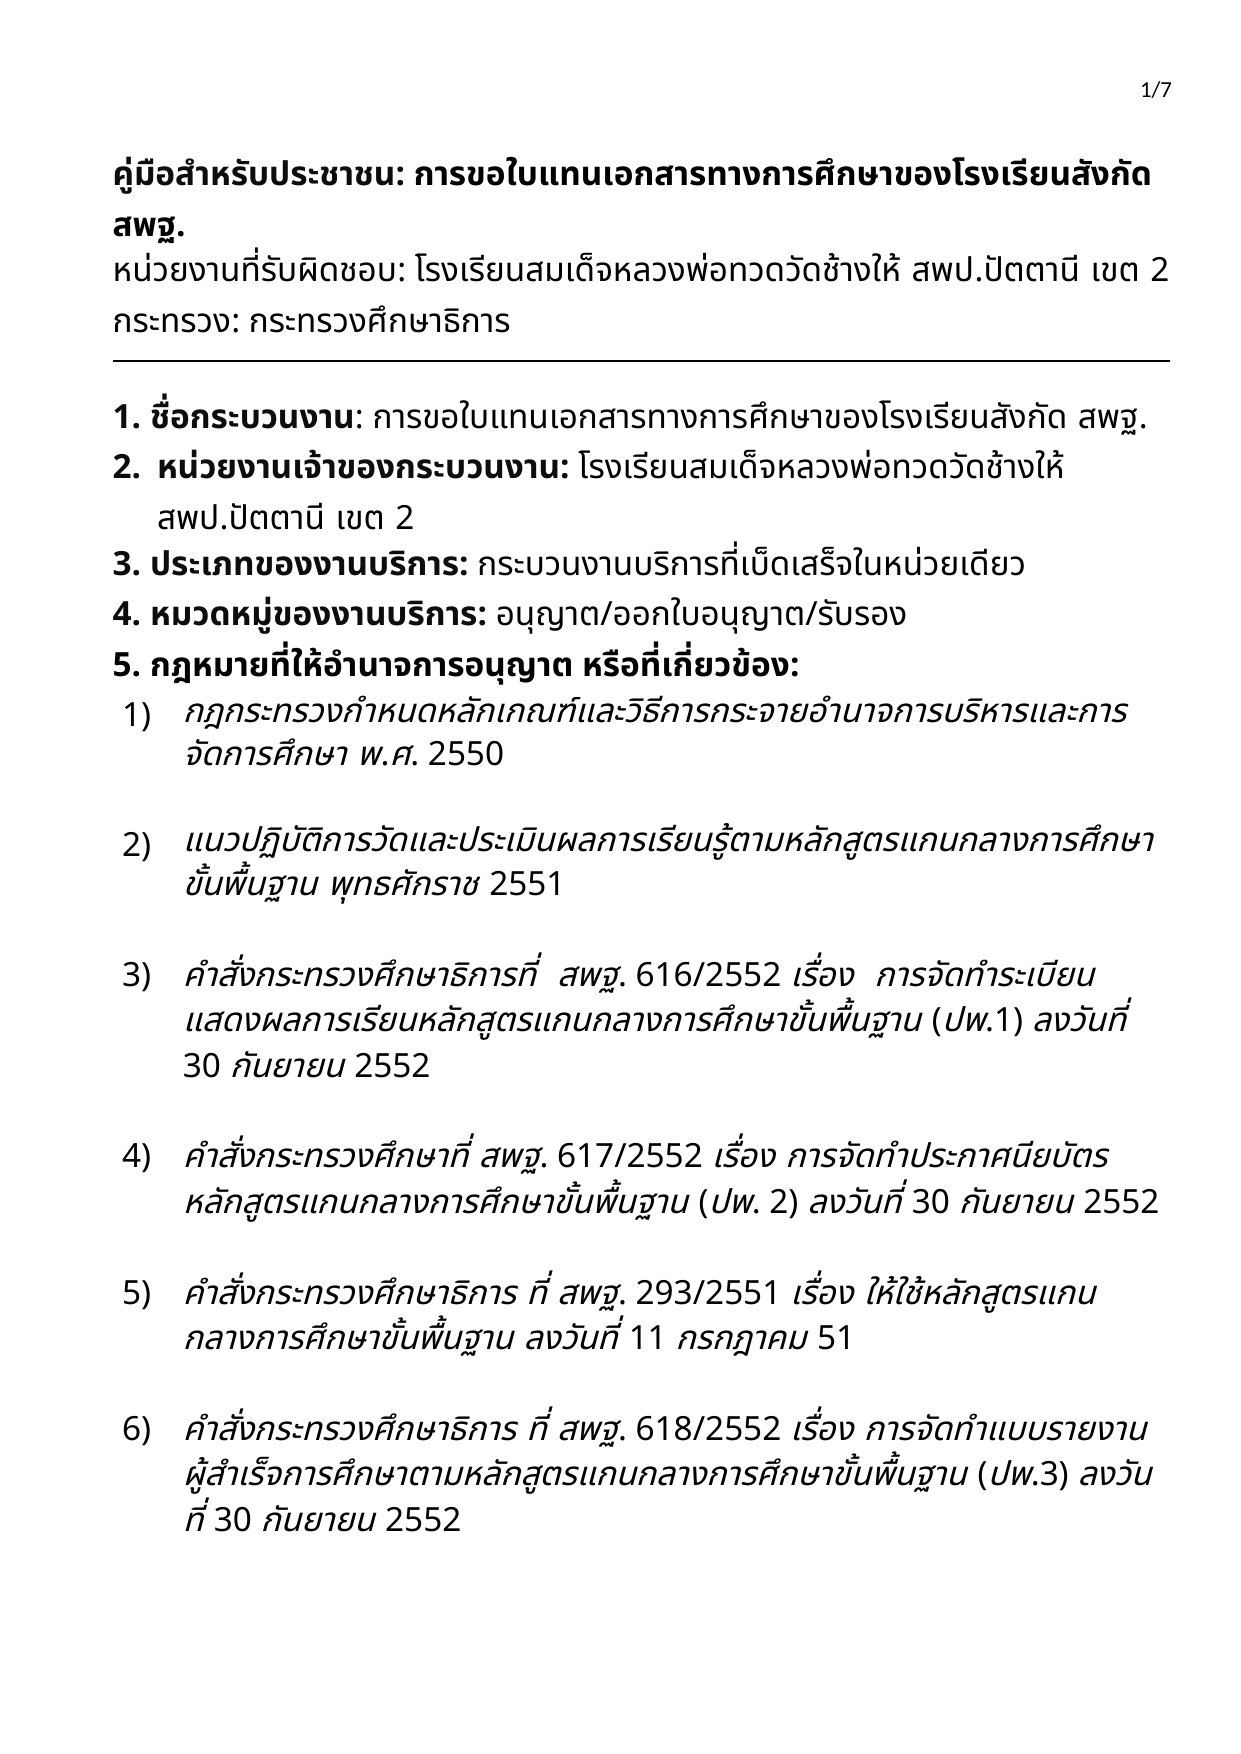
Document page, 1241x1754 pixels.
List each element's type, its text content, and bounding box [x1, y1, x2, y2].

list หน่วยงานเจ้าของกระบวนงาน: โรงเรียนสมเด็จหลวงพ่อทวดวัดช้างให้ สพป.ปัตตานี เขต 2 [112, 443, 1172, 539]
list ประเภทของงานบริการ: กระบวนงานบริการที่เบ็ดเสร็จในหน่วยเดียว [112, 539, 1172, 590]
list ชื่อกระบวนงาน: การขอใบแทนเอกสารทางการศึกษาของโรงเรียนสังกัด สพฐ. [112, 393, 1172, 443]
table_header กฎกระทรวงกำหนดหลักเกณฑ์และวิธีการกระจายอำนาจการบริหารและการจัดการศึกษา พ.ศ. 2550 [171, 691, 1176, 821]
table_cell 2) [101, 821, 171, 951]
table_cell 4) [101, 1132, 171, 1268]
text กระทรวง: กระทรวงศึกษาธิการ [112, 297, 1172, 347]
table_cell 3) [101, 951, 171, 1132]
table_header 1) [101, 691, 171, 821]
table_cell คำสั่งกระทรวงศึกษาธิการ ที่ สพฐ. 293/2551 เรื่อง ให้ใช้หลักสูตรแกนกลางการศึกษาขั้นพื้นฐาน ลงวันที่ 11 กรกฎาคม 51 [171, 1269, 1176, 1405]
table_cell 6) [101, 1405, 171, 1586]
table_cell แนวปฏิบัติการวัดและประเมินผลการเรียนรู้ตามหลักสูตรแกนกลางการศึกษาขั้นพื้นฐาน พุทธศักราช 2551 [171, 821, 1176, 951]
table_cell 5) [101, 1269, 171, 1405]
text หน่วยงานที่รับผิดชอบ: โรงเรียนสมเด็จหลวงพ่อทวดวัดช้างให้ สพป.ปัตตานี เขต 2 [112, 246, 1172, 297]
list กฎหมายที่ให้อำนาจการอนุญาต หรือที่เกี่ยวข้อง: [112, 641, 1172, 691]
table_cell คำสั่งกระทรวงศึกษาธิการ ที่ สพฐ. 618/2552 เรื่อง การจัดทำแบบรายงานผู้สำเร็จการศึกษาตามหลักสูตรแกนกลางการศึกษาขั้นพื้นฐาน (ปพ.3) ลงวันที่ 30 กันยายน 2552 [171, 1405, 1176, 1586]
table_cell คำสั่งกระทรวงศึกษาที่ สพฐ. 617/2552 เรื่อง การจัดทำประกาศนียบัตรหลักสูตรแกนกลางการศึกษาขั้นพื้นฐาน (ปพ. 2) ลงวันที่ 30 กันยายน 2552 [171, 1132, 1176, 1268]
text คู่มือสำหรับประชาชน: การขอใบแทนเอกสารทางการศึกษาของโรงเรียนสังกัด สพฐ. [112, 150, 1172, 246]
table_cell คำสั่งกระทรวงศึกษาธิการที่ สพฐ. 616/2552 เรื่อง การจัดทำระเบียนแสดงผลการเรียนหลักสูตรแกนกลางการศึกษาขั้นพื้นฐาน (ปพ.1) ลงวันที่ 30 กันยายน 2552 [171, 951, 1176, 1132]
list หมวดหมู่ของงานบริการ: อนุญาต/ออกใบอนุญาต/รับรอง [112, 590, 1172, 641]
